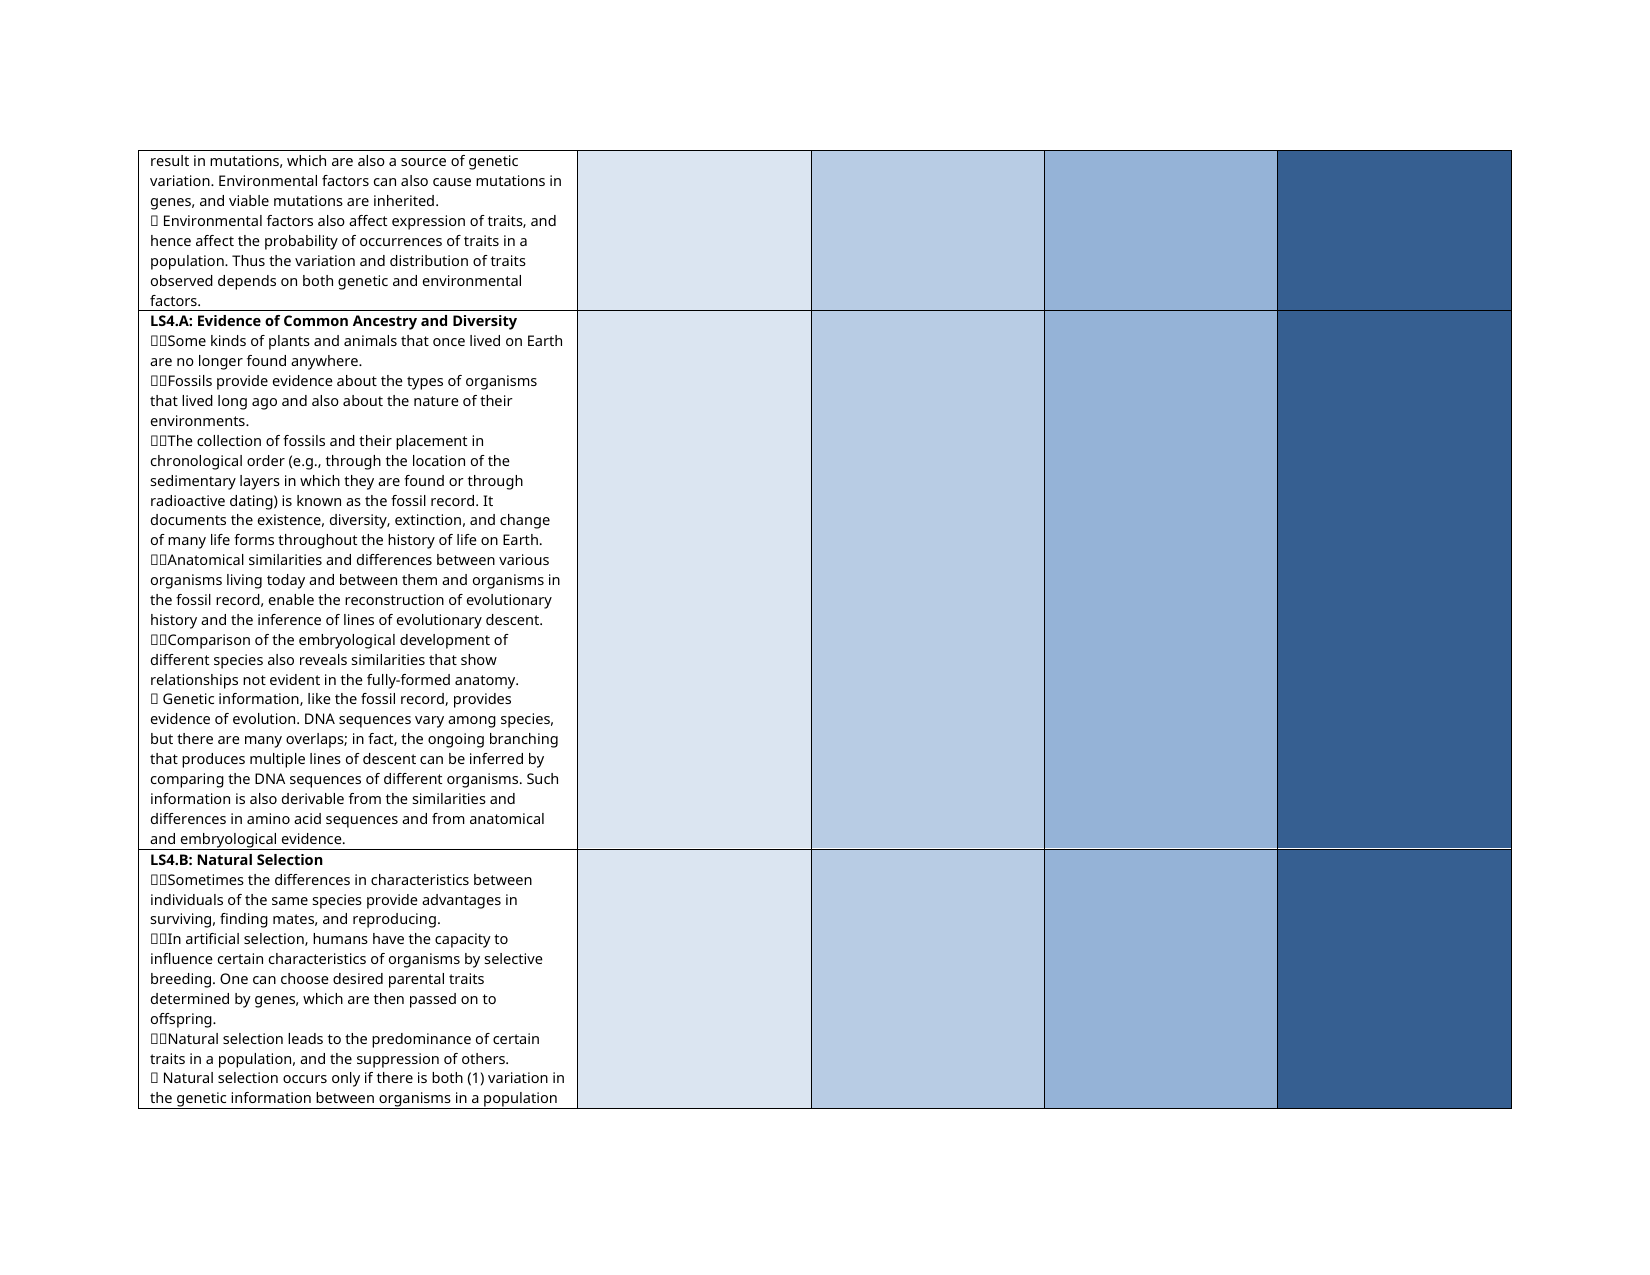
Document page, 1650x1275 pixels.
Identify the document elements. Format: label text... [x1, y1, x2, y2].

table_cell LS4.A: Evidence of Common Ancestry and Diversity Some kinds of plants and animals that once lived on Earth are no longer found anywhere. Fossils provide evidence about the types of organisms that lived long ago and also about the nature of their environments. The collection of fossils and their placement in chronological order (e.g., through the location of the sedimentary layers in which they are found or through radioactive dating) is known as the fossil record. It documents the existence, diversity, extinction, and change of many life forms throughout the history of life on Earth. Anatomical similarities and differences between various organisms living today and between them and organisms in the fossil record, enable the reconstruction of evolutionary history and the inference of lines of evolutionary descent. Comparison of the embryological development of different species also reveals similarities that show relationships not evident in the fully-formed anatomy.  Genetic information, like the fossil record, provides evidence of evolution. DNA sequences vary among species, but there are many overlaps; in fact, the ongoing branching that produces multiple lines of descent can be inferred by comparing the DNA sequences of different organisms. Such information is also derivable from the similarities and differences in amino acid sequences and from anatomical and embryological evidence. [139, 311, 577, 848]
table_cell [1278, 311, 1511, 848]
table_cell [578, 850, 811, 1108]
table_cell [812, 151, 1044, 310]
table_cell [1278, 151, 1511, 310]
table_cell [1045, 151, 1277, 310]
table_cell [578, 311, 811, 848]
table_cell [812, 850, 1044, 1108]
table_cell [1278, 850, 1511, 1108]
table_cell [139, 850, 577, 1108]
table_cell [1045, 311, 1277, 848]
table_cell [578, 151, 811, 310]
table_cell [1045, 850, 1277, 1108]
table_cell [139, 151, 577, 310]
table_cell [812, 311, 1044, 848]
